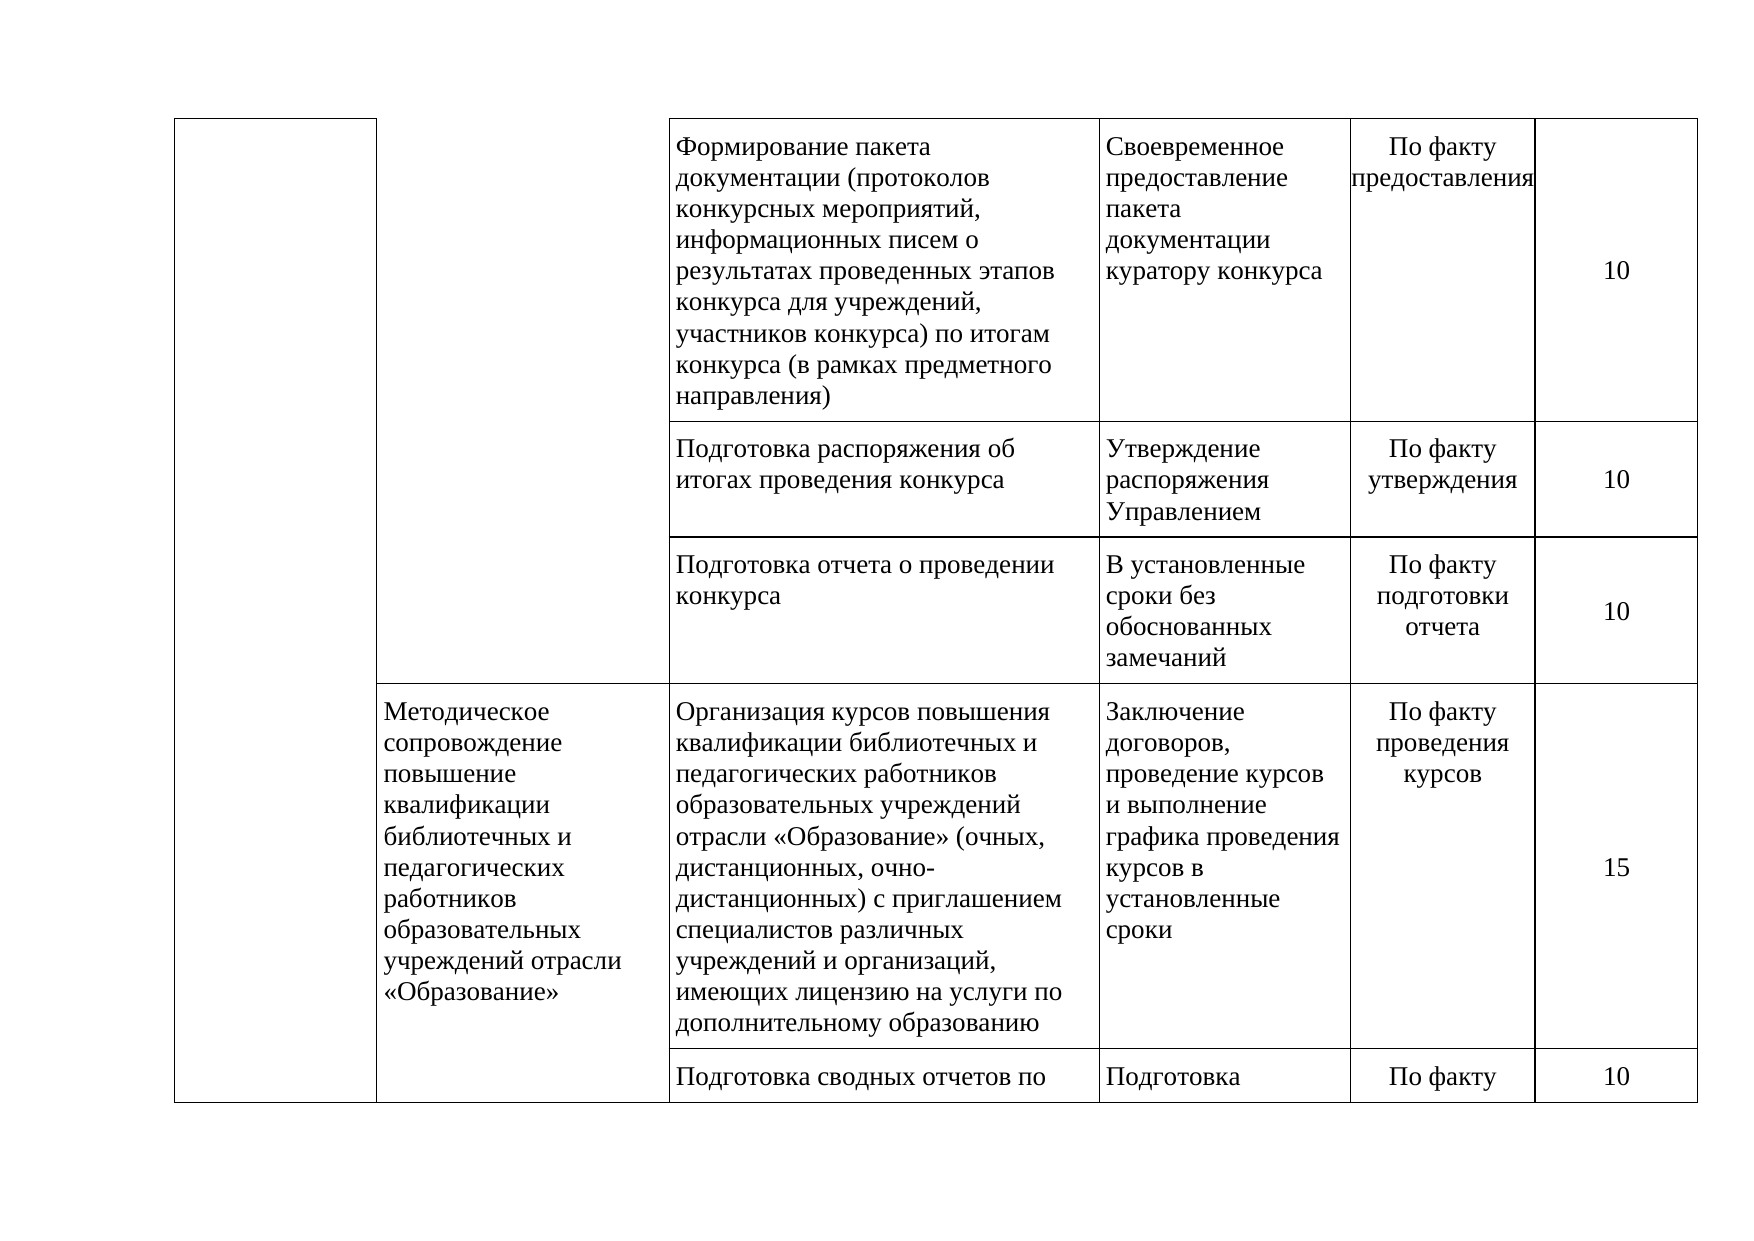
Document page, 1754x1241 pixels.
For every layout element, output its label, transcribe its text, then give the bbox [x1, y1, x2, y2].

table_cell Подготовка распоряжения об итогах проведения конкурса [670, 422, 1099, 536]
table_cell Формирование пакета документации (протоколов конкурсных мероприятий, информационных писем о результатах проведенных этапов конкурса для учреждений, участников конкурса) по итогам конкурса (в рамках предметного направления) [670, 119, 1099, 421]
table_cell Утверждение распоряжения Управлением [1100, 422, 1350, 536]
table_cell 10 [1536, 422, 1697, 536]
table_cell По факту подготовки отчета [1351, 538, 1534, 683]
table_cell По факту предоставления [1351, 119, 1534, 421]
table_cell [670, 1049, 1099, 1102]
table_cell 10 [1536, 119, 1697, 421]
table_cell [1351, 1049, 1534, 1102]
table_cell 10 [1536, 538, 1697, 683]
table_cell 15 [1536, 684, 1697, 1048]
table_cell В установленные сроки без обоснованных замечаний [1100, 538, 1350, 683]
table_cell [1100, 1049, 1350, 1102]
table_cell 10 [1536, 1049, 1697, 1102]
table_cell По факту утверждения [1351, 422, 1534, 536]
table_cell Своевременное предоставление пакета документации куратору конкурса [1100, 119, 1350, 421]
table_cell По факту проведения курсов [1351, 684, 1534, 1048]
table_cell Заключение договоров, проведение курсов и выполнение графика проведения курсов в установленные сроки [1100, 684, 1350, 1048]
table_cell Подготовка отчета о проведении конкурса [670, 538, 1099, 683]
table_cell Организация курсов повышения квалификации библиотечных и педагогических работников образовательных учреждений отрасли «Образование» (очных, дистанционных, очно-дистанционных) с приглашением специалистов различных учреждений и организаций, имеющих лицензию на услуги по дополнительному образованию [670, 684, 1099, 1048]
table_cell Методическое сопровождение повышение квалификации библиотечных и педагогических работников образовательных учреждений отрасли «Образование» [377, 684, 669, 1102]
